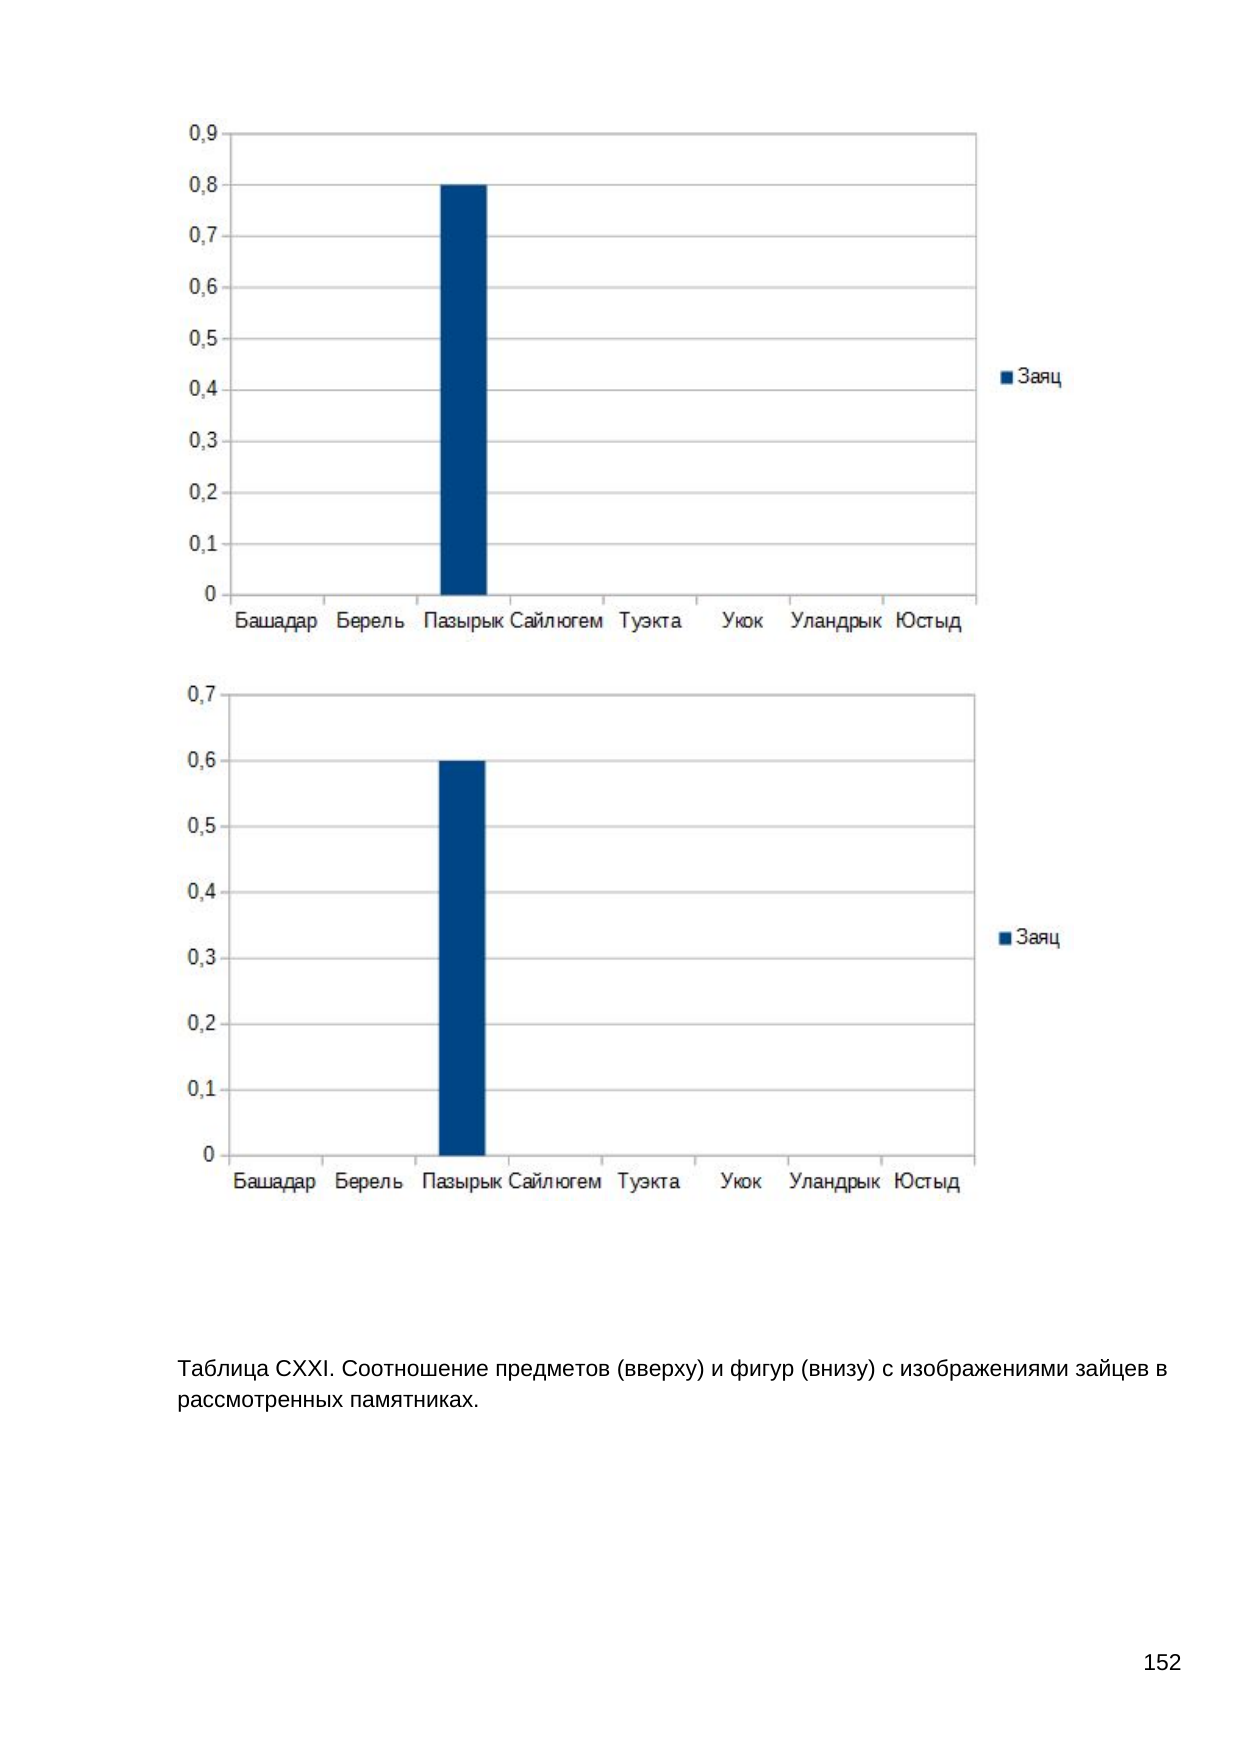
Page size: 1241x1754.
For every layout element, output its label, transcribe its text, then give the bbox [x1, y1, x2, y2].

text Таблица CXXI. Соотношение предметов (вверху) и фигур (внизу) с изображениями зайцев в рассмотренных памятниках. [177, 1355, 1181, 1412]
picture [177, 675, 1074, 1201]
picture [177, 118, 1074, 642]
